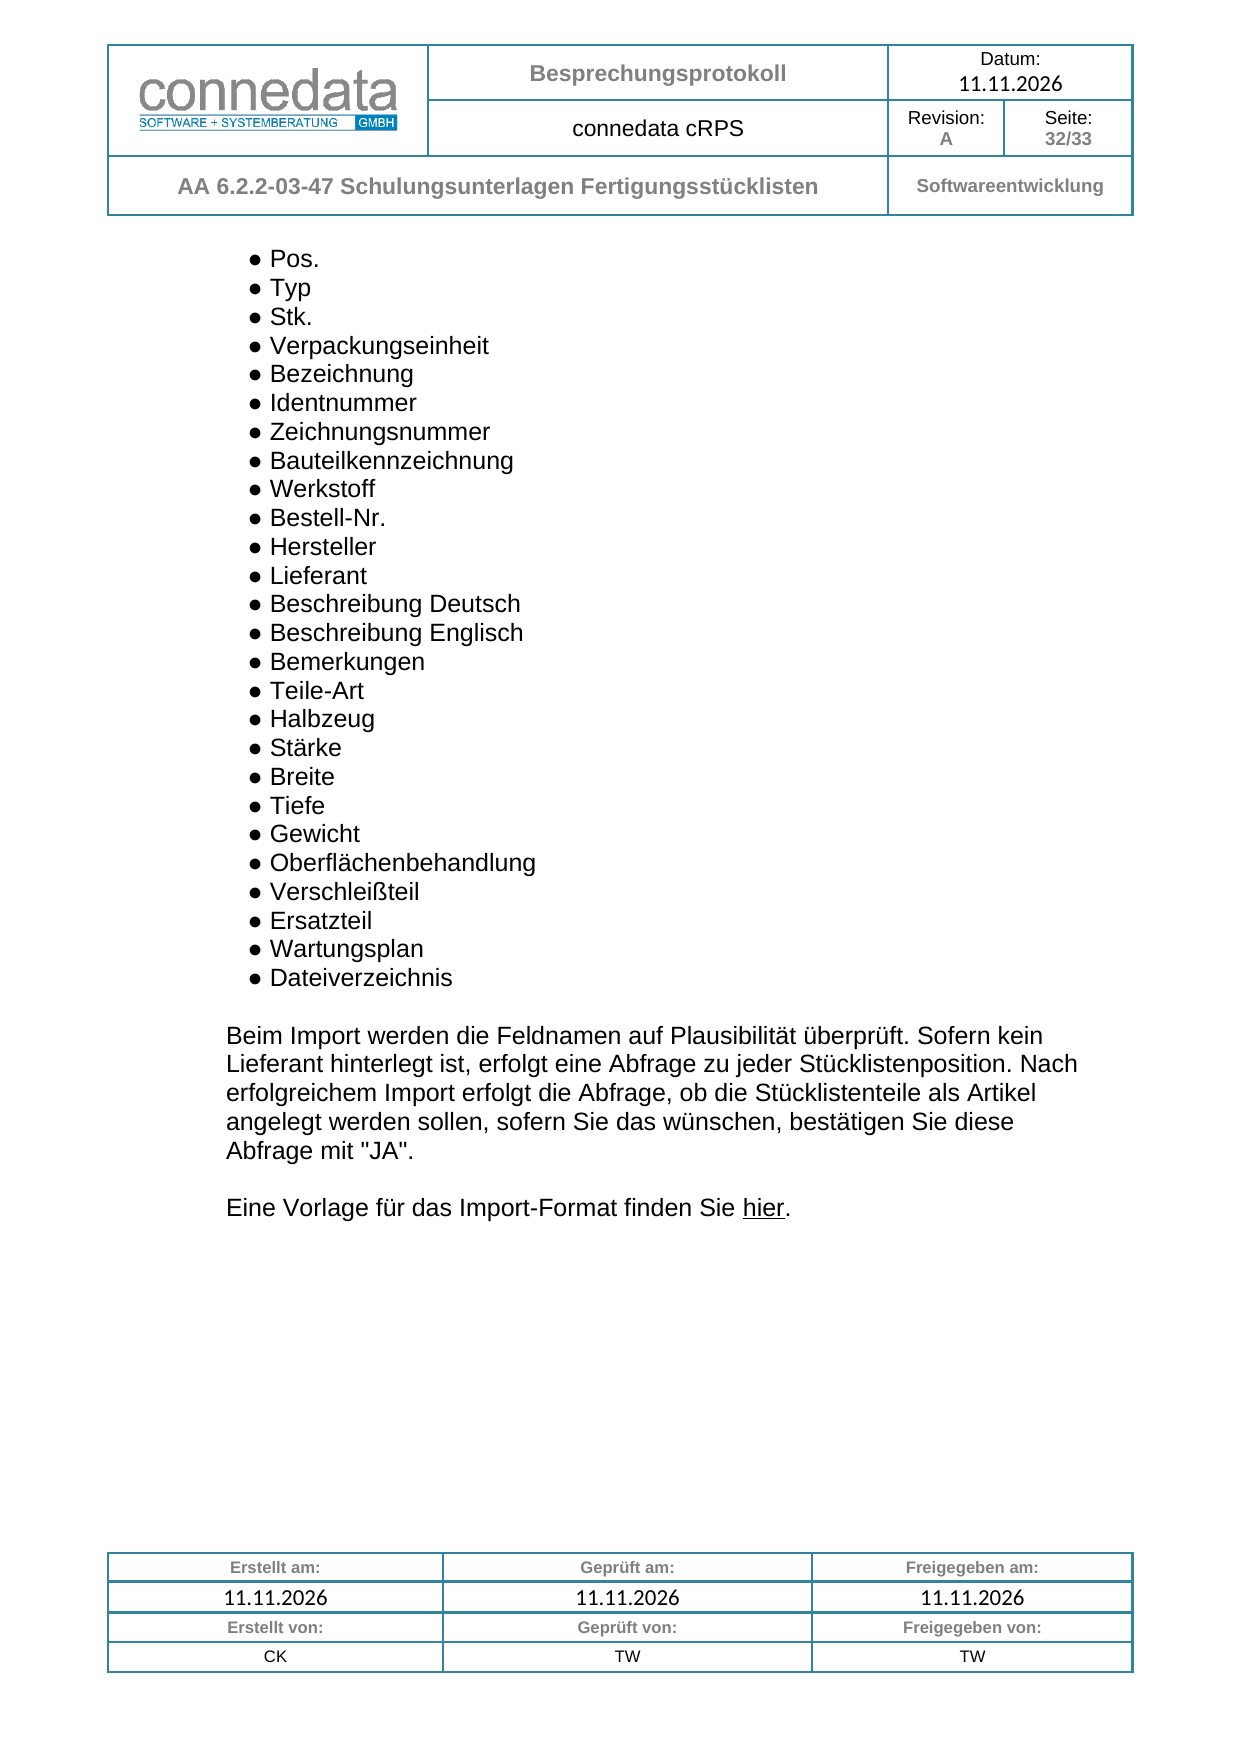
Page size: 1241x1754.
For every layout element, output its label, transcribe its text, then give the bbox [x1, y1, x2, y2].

list Verpackungseinheit [269, 331, 1093, 359]
picture [136, 68, 399, 133]
list Pos. [269, 244, 1093, 273]
list Bezeichnung [269, 359, 1093, 388]
text Beim Import werden die Feldnamen auf Plausibilität überprüft. Sofern kein Lieferant hinterlegt ist, erfolgt eine Abfrage zu jeder Stücklistenposition. Nach erfolgreichem Import erfolgt die Abfrage, ob die Stücklistenteile als Artikel angelegt werden sollen, sofern Sie das wünschen, bestätigen Sie diese Abfrage mit "JA". [226, 1021, 1093, 1164]
list Tiefe [269, 791, 1093, 819]
list Stärke [269, 733, 1093, 762]
list Zeichnungsnummer [269, 417, 1093, 446]
list Bemerkungen [269, 647, 1093, 676]
list Wartungsplan [269, 934, 1093, 963]
list Breite [269, 762, 1093, 791]
list Oberflächenbehandlung [269, 848, 1093, 877]
list Werkstoff [269, 474, 1093, 503]
text Eine Vorlage für das Import-Format finden Sie hier. [226, 1193, 1093, 1222]
list Identnummer [269, 388, 1093, 417]
list Bestell-Nr. [269, 503, 1093, 532]
list Beschreibung Englisch [269, 618, 1093, 647]
list Gewicht [269, 819, 1093, 848]
list Ersatzteil [269, 906, 1093, 934]
list Lieferant [269, 561, 1093, 589]
list Beschreibung Deutsch [269, 589, 1093, 618]
list Teile-Art [269, 676, 1093, 704]
list Dateiverzeichnis [269, 963, 1093, 992]
list Typ [269, 273, 1093, 302]
list Hersteller [269, 532, 1093, 561]
list Verschleißteil [269, 877, 1093, 906]
list Stk. [269, 302, 1093, 331]
list Bauteilkennzeichnung [269, 446, 1093, 474]
list Halbzeug [269, 704, 1093, 733]
